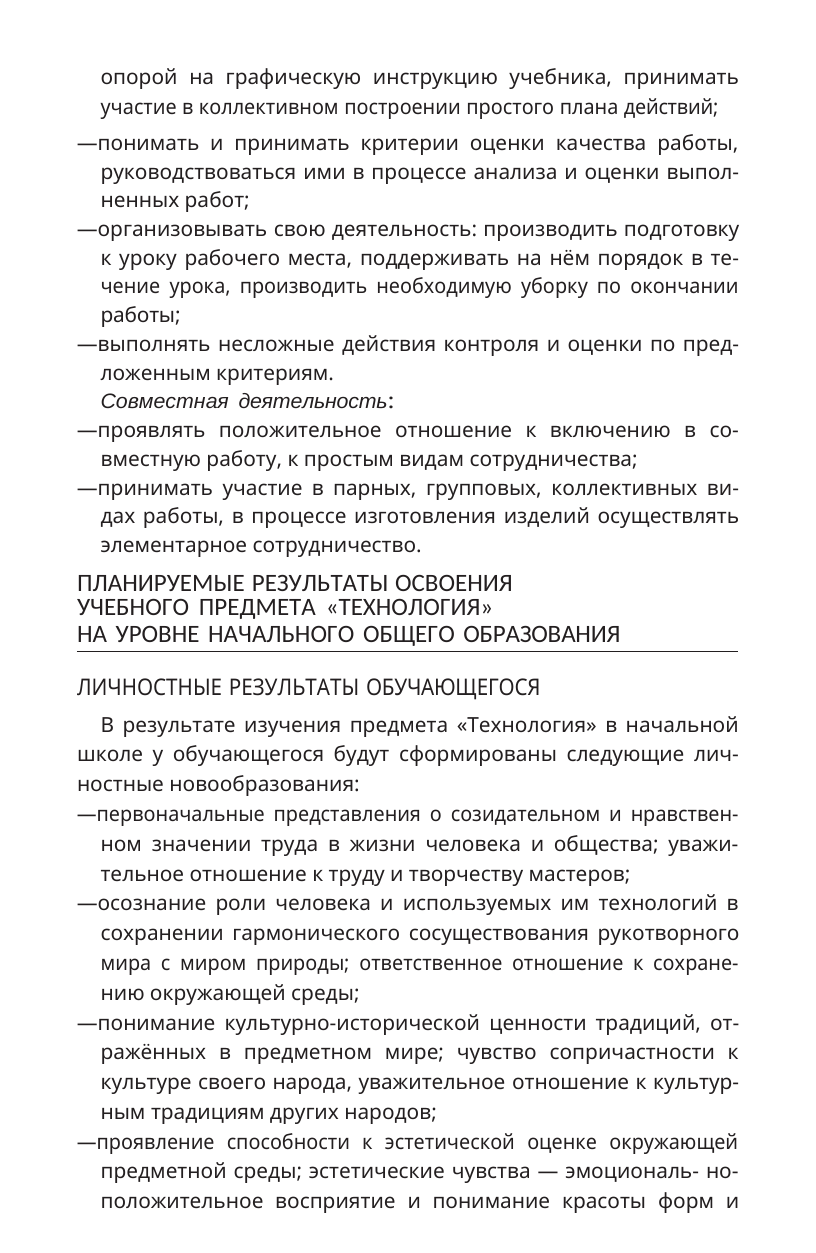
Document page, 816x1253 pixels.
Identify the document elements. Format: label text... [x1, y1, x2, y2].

text В результате изучения предмета «Технология» в начальной школе у обучающегося будут сформированы следующие лич- ностные новообразования: [77, 710, 739, 798]
text —осознание роли человека и используемых им технологий в сохранении гармонического сосуществования рукотворного мира с миром природы; ответственное отношение к сохране- нию окружающей среды; [77, 888, 739, 1006]
text —понимание культурно-исторической ценности традиций, от- ражённых в предметном мире; чувство сопричастности к культуре своего народа, уважительное отношение к культур- ным традициям других народов; [77, 1008, 739, 1125]
text Совместная деятельность: [100, 386, 751, 415]
text НА УРОВНЕ НАЧАЛЬНОГО ОБЩЕГО ОБРАЗОВАНИЯ [77, 621, 751, 647]
text —выполнять несложные действия контроля и оценки по пред- ложенным критериям. [77, 329, 739, 386]
text —организовывать свою деятельность: производить подготовку к уроку рабочего места, поддерживать на нём порядок в те- чение урока, производить необходимую уборку по окончании работы; [77, 214, 739, 329]
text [77, 62, 739, 120]
text —первоначальные представления о созидательном и нравствен- ном значении труда в жизни человека и общества; уважи- тельное отношение к труду и творчеству мастеров; [77, 799, 739, 887]
text —проявлять положительное отношение к включению в со- вместную работу, к простым видам сотрудничества; [77, 416, 739, 473]
text —принимать участие в парных, групповых, коллективных ви- дах работы, в процессе изготовления изделий осуществлять элементарное сотрудничество. [77, 473, 739, 559]
subtitle ПЛАНИРУЕМЫЕ РЕЗУЛЬТАТЫ ОСВОЕНИЯ УЧЕБНОГО ПРЕДМЕТА «ТЕХНОЛОГИЯ» [77, 572, 540, 621]
subtitle ЛИЧНОСТНЫЕ РЕЗУЛЬТАТЫ ОБУЧАЮЩЕГОСЯ [77, 671, 751, 703]
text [77, 1127, 739, 1215]
text —понимать и принимать критерии оценки качества работы, руководствоваться ими в процессе анализа и оценки выпол- ненных работ; [77, 128, 739, 214]
